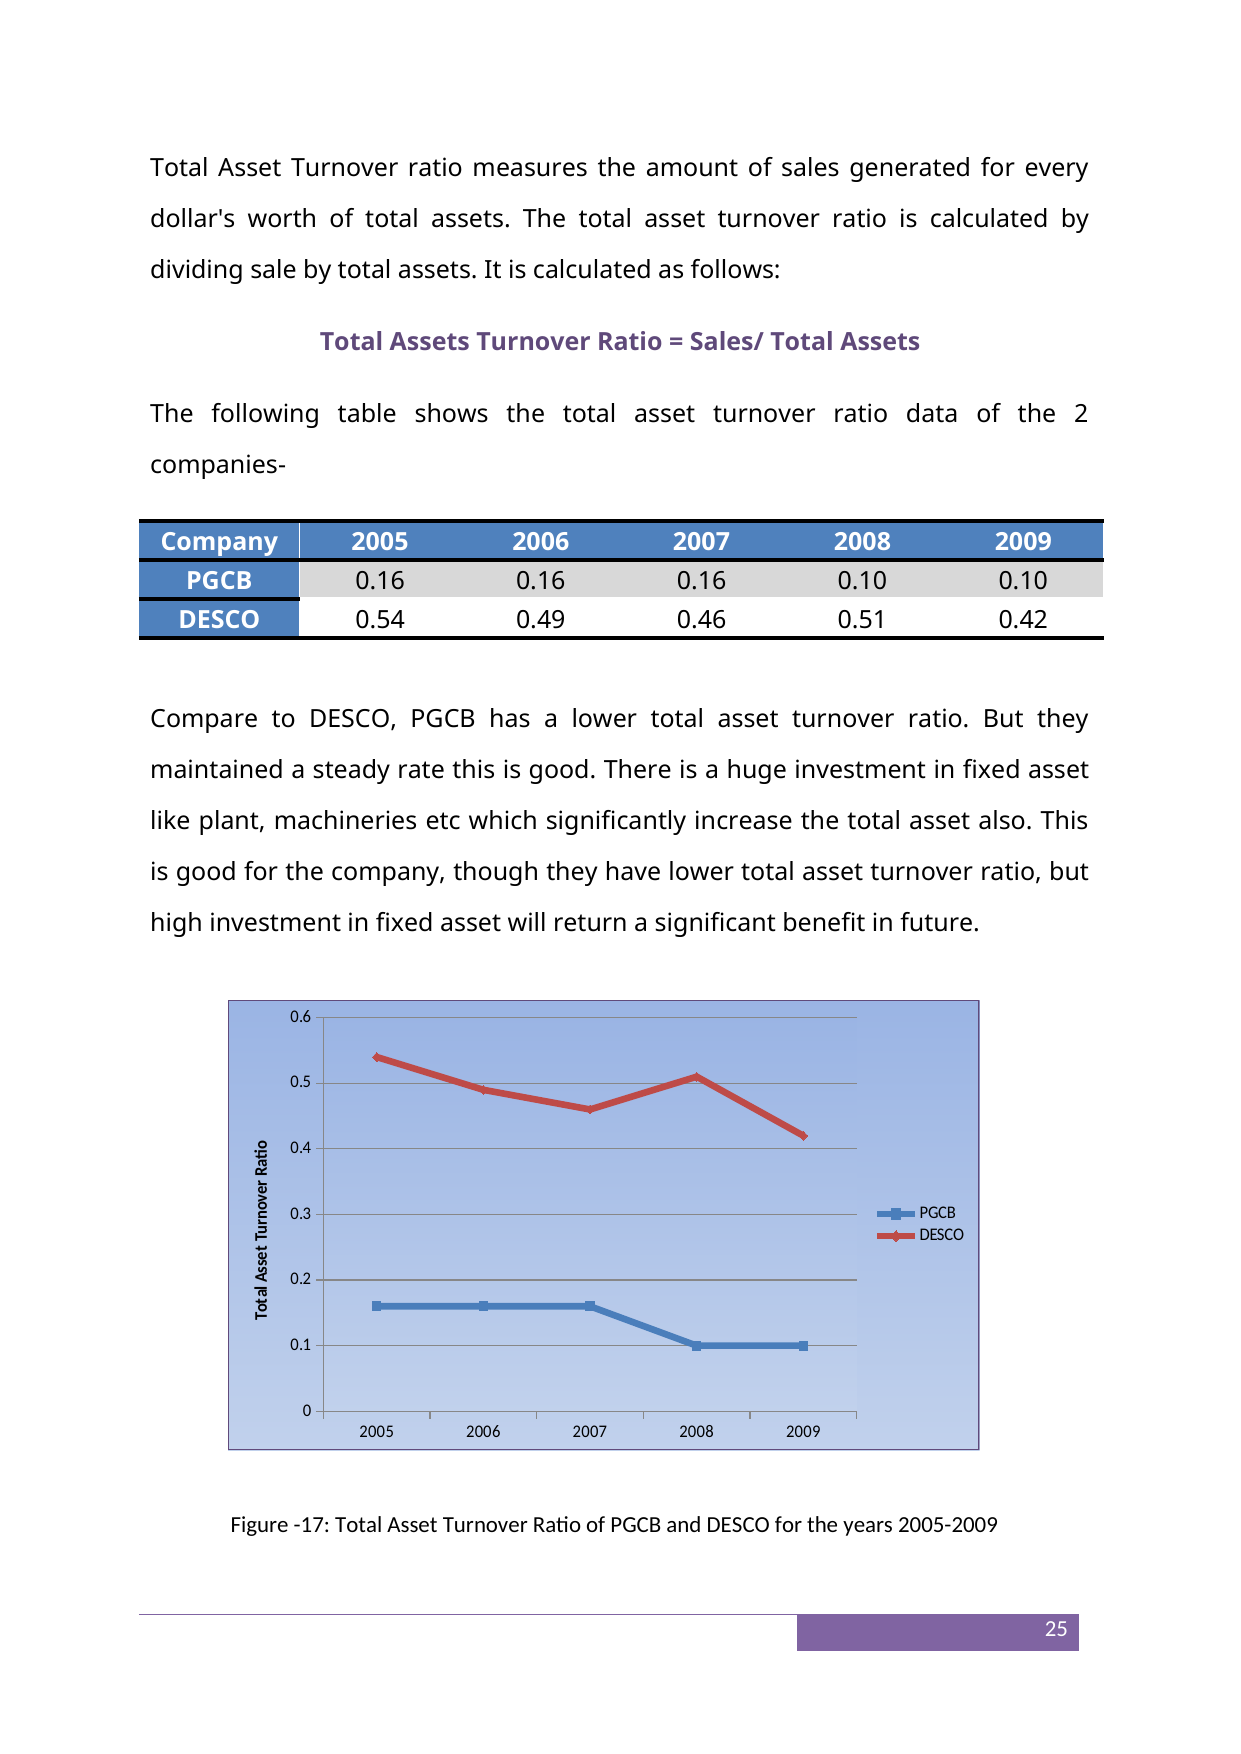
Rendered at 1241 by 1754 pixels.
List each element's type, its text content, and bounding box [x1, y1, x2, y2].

table_cell 0.16 [621, 562, 782, 597]
table_cell 0.42 [943, 597, 1103, 636]
table_cell PGCB [139, 562, 299, 597]
table_cell 0.51 [782, 597, 943, 636]
table_header 2007 [621, 523, 782, 558]
table_cell 0.10 [782, 562, 943, 597]
text Total Asset Turnover ratio measures the amount of sales generated for every dollar's worth of total assets. The total asset turnover ratio is calculated by dividing sale by total assets. It is calculated as follows: [150, 150, 1090, 286]
text Total Assets Turnover Ratio = Sales/ Total Assets [150, 324, 1090, 358]
table_cell 0.46 [621, 597, 782, 636]
table_cell 0.54 [300, 597, 460, 636]
table_cell 0.10 [943, 562, 1103, 597]
table_cell DESCO [139, 601, 299, 636]
table_cell 0.16 [460, 562, 621, 597]
text The following table shows the total asset turnover ratio data of the 2 companies- [150, 396, 1090, 481]
table_header Company [139, 523, 299, 558]
table_header 2006 [460, 523, 621, 558]
text Compare to DESCO, PGCB has a lower total asset turnover ratio. But they maintained a steady rate this is good. There is a huge investment in fixed asset like plant, machineries etc which significantly increase the total asset also. This is good for the company, though they have lower total asset turnover ratio, but high investment in fixed asset will return a significant benefit in future. [150, 700, 1090, 938]
table_header 2005 [300, 523, 460, 558]
table_cell 0.49 [460, 597, 621, 636]
table_header 2009 [943, 523, 1103, 558]
table_cell 0.16 [300, 562, 460, 597]
table_header 2008 [782, 523, 943, 558]
